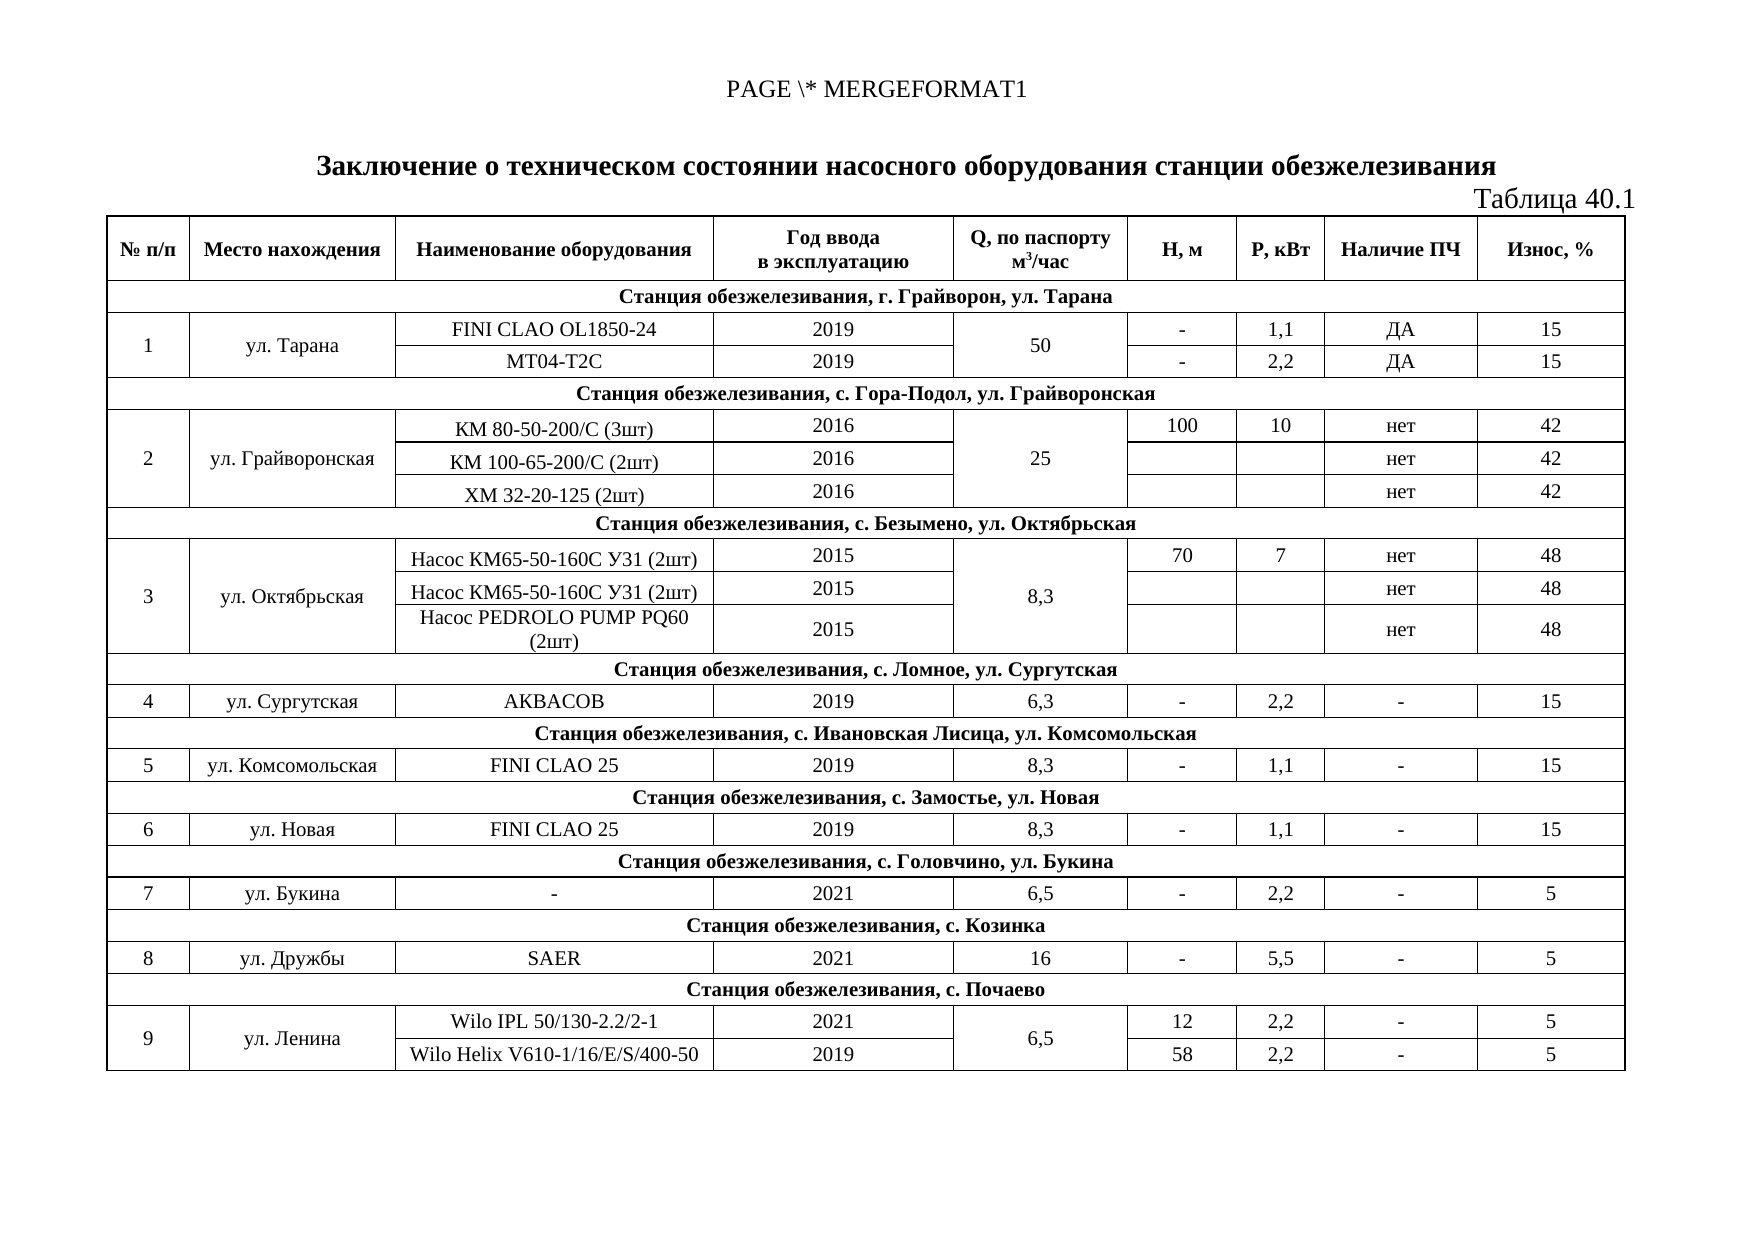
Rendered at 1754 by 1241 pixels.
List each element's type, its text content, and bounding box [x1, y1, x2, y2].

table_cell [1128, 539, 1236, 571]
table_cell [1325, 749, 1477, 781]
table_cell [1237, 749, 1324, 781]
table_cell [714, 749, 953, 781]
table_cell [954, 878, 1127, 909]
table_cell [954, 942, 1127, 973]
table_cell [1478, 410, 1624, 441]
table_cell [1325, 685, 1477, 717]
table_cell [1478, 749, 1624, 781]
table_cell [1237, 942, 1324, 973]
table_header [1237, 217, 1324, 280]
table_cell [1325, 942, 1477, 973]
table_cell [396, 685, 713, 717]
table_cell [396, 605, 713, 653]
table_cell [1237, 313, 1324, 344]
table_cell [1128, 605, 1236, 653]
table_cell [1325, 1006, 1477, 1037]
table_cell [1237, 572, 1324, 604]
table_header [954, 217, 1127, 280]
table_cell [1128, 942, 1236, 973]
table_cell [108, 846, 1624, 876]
text Заключение о техническом состоянии насосного оборудования станции обезжелезивания [118, 148, 1636, 181]
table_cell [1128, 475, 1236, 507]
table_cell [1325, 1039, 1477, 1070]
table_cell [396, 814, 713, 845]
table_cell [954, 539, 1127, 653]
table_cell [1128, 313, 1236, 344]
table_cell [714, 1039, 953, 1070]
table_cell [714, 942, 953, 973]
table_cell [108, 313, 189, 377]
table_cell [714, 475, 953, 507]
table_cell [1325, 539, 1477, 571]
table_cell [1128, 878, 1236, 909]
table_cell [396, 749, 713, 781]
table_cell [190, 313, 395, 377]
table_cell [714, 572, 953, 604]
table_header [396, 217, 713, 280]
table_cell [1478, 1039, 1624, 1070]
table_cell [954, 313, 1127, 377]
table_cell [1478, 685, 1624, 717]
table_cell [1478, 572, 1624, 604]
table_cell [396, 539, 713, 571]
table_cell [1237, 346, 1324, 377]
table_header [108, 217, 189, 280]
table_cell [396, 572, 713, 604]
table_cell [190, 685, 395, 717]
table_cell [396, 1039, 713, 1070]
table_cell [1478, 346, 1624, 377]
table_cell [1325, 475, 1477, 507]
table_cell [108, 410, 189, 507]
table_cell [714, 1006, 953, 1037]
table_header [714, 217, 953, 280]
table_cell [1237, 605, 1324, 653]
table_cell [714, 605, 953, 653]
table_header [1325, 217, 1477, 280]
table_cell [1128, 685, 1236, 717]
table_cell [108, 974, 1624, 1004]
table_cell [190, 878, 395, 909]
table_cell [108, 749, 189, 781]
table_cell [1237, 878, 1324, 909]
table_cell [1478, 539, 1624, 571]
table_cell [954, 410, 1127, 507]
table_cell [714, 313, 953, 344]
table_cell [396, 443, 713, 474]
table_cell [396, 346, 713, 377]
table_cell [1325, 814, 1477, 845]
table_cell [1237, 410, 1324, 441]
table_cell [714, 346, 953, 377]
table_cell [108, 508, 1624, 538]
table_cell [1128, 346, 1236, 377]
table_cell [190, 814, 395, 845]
text Таблица 40.1 [118, 181, 1636, 215]
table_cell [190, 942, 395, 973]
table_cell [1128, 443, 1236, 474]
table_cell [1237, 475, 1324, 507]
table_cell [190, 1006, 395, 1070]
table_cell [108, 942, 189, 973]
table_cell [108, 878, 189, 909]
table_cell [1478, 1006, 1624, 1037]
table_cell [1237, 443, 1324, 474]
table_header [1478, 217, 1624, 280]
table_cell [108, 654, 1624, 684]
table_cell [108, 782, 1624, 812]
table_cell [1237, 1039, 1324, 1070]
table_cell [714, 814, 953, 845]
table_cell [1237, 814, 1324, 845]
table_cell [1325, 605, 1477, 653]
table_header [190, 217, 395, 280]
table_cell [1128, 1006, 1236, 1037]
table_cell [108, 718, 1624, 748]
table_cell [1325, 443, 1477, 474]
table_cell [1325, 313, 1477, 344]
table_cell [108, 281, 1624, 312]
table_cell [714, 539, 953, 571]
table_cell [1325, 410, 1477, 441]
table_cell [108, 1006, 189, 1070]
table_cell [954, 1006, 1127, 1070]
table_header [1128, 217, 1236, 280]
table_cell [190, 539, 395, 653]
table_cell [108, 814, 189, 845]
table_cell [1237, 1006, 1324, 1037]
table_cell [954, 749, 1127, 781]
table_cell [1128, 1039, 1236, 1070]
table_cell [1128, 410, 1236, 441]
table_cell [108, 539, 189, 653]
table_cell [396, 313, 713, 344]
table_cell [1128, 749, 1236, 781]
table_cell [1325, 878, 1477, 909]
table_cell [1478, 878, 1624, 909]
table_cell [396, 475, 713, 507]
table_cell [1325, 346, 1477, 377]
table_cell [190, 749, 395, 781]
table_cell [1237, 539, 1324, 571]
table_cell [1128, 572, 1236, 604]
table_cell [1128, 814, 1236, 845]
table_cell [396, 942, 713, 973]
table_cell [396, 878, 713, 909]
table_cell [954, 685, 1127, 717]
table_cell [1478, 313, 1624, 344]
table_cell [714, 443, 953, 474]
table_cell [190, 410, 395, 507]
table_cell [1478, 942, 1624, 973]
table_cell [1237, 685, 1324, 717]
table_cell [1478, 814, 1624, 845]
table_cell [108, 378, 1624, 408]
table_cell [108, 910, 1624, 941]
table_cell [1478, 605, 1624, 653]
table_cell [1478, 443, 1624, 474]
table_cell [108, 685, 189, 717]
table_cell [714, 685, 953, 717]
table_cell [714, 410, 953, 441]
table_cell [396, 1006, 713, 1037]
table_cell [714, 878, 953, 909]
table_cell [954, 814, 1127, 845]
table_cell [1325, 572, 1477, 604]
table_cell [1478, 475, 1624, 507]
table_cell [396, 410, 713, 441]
